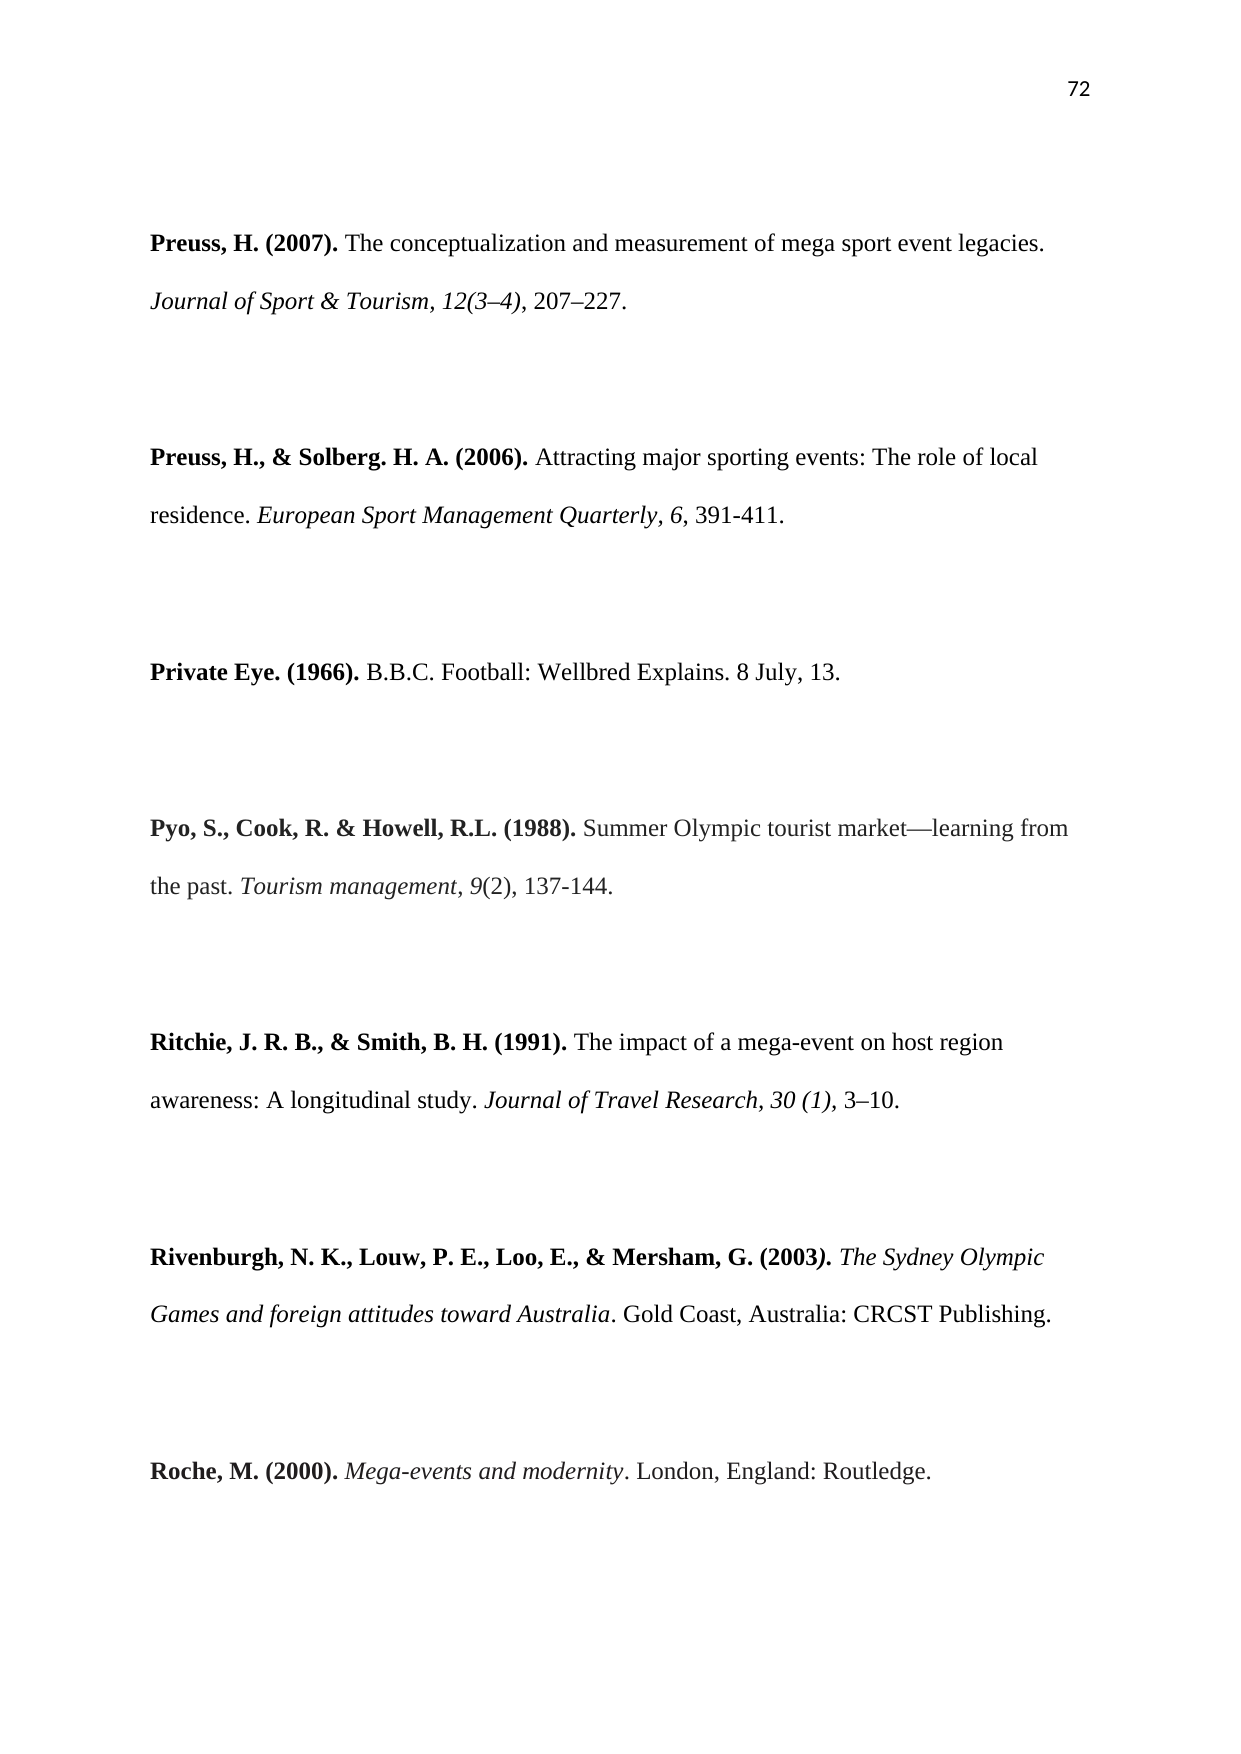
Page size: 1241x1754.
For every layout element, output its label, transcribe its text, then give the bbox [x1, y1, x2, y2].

text Pyo, S., Cook, R. & Howell, R.L. (1988). Summer Olympic tourist market—learning from the past. Tourism management, 9(2), 137-144. [150, 813, 1090, 899]
text Ritchie, J. R. B., & Smith, B. H. (1991). The impact of a mega-event on host region awareness: A longitudinal study. Journal of Travel Research, 30 (1), 3–10. [150, 1027, 1090, 1114]
text Rivenburgh, N. K., Louw, P. E., Loo, E., & Mersham, G. (2003). The Sydney Olympic Games and foreign attitudes toward Australia. Gold Coast, Australia: CRCST Publishing. [150, 1242, 1090, 1328]
text Preuss, H., & Solberg. H. A. (2006). Attracting major sporting events: The role of local residence. European Sport Management Quarterly, 6, 391-411. [150, 442, 1090, 529]
text Preuss, H. (2007). The conceptualization and measurement of mega sport event legacies. Journal of Sport & Tourism, 12(3–4), 207–227. [150, 228, 1090, 314]
text Private Eye. (1966). B.B.C. Football: Wellbred Explains. 8 July, 13. [150, 657, 1090, 685]
text Roche, M. (2000). Mega-events and modernity. London, England: Routledge. [150, 1456, 1090, 1484]
